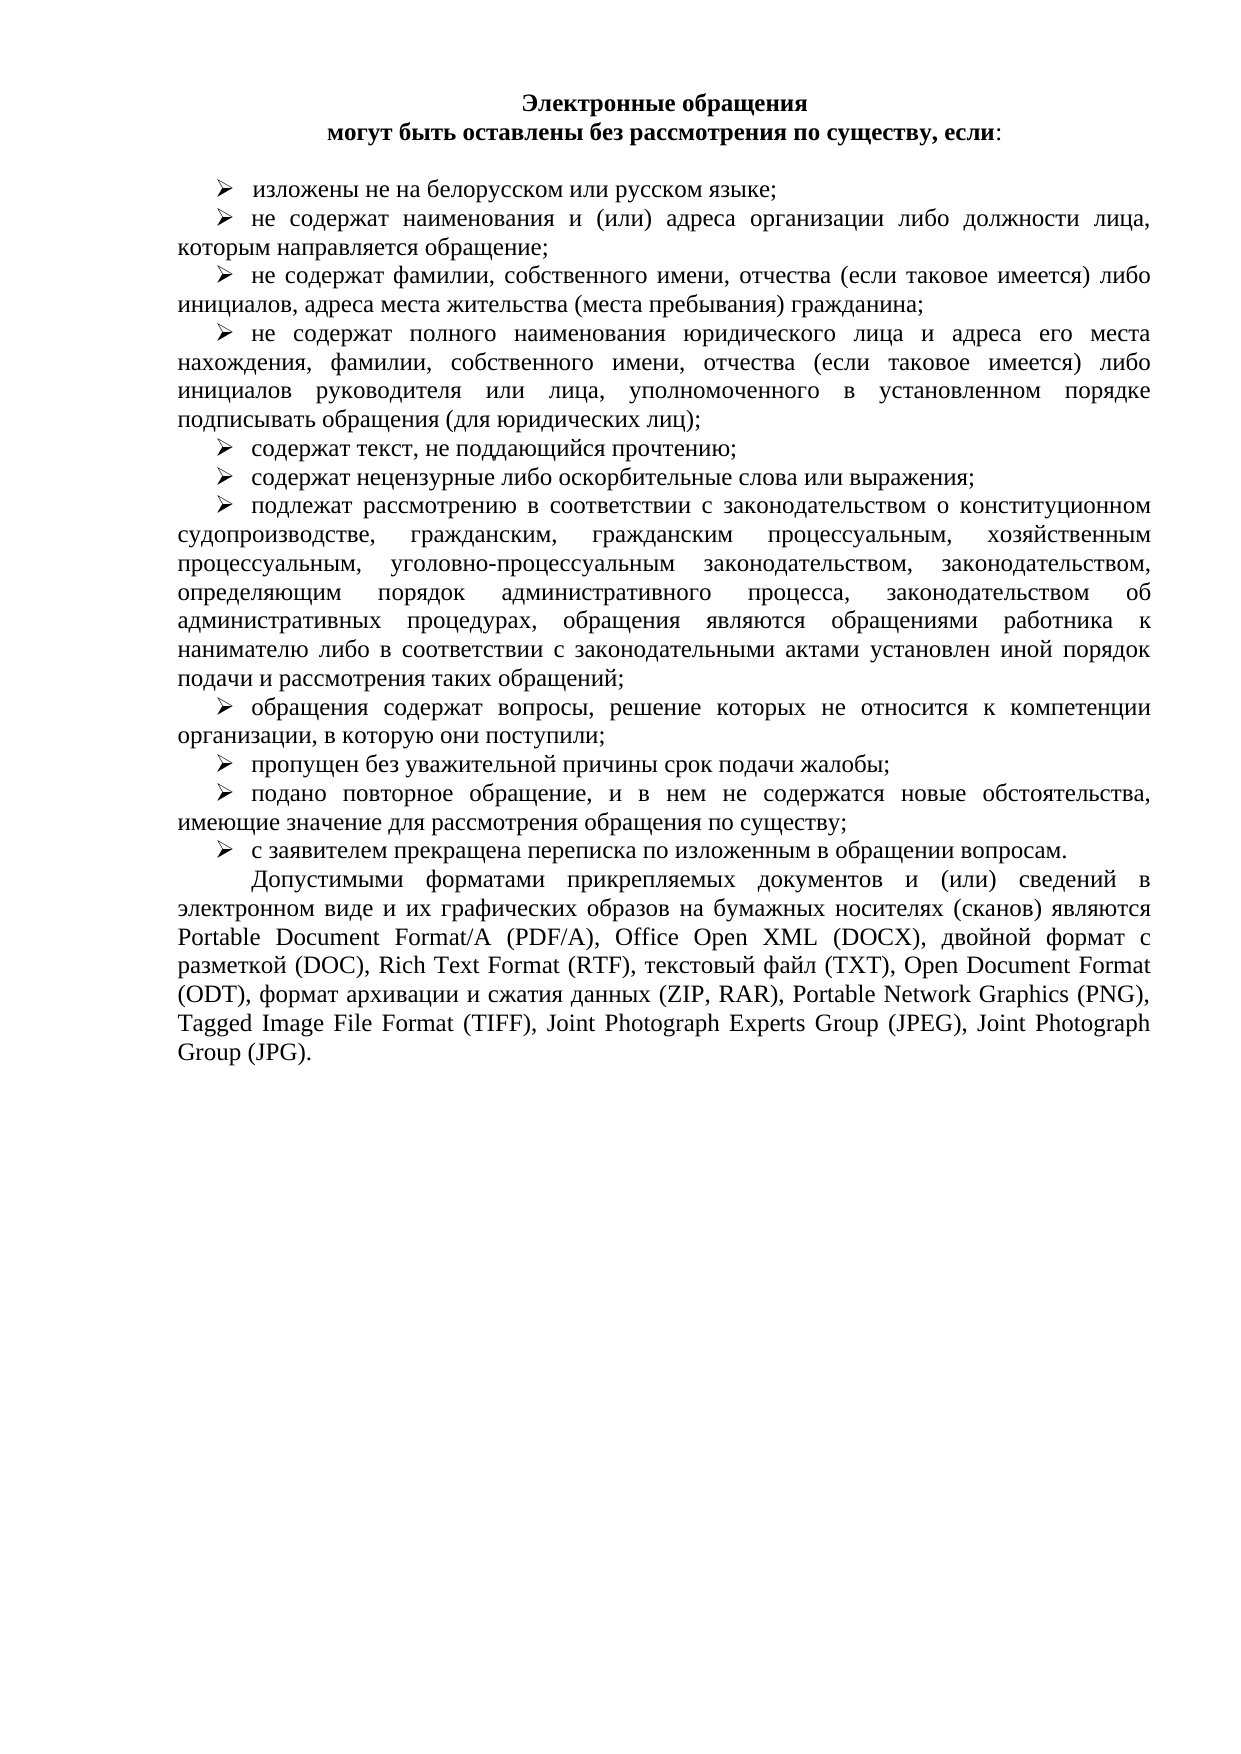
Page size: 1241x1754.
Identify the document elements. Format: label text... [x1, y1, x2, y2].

text могут быть оставлены без рассмотрения по существу, если: [177, 117, 1152, 145]
list содержат текст, не поддающийся прочтению; [177, 433, 1152, 462]
list подано повторное обращение, и в нем не содержатся новые обстоятельства, имеющие значение для рассмотрения обращения по существу; [177, 778, 1152, 835]
list изложены не на белорусском или русском языке; [215, 174, 1152, 203]
list подлежат рассмотрению в соответствии с законодательством о конституционном судопроизводстве, гражданским, гражданским процессуальным, хозяйственным процессуальным, уголовно-процессуальным законодательством, законодательством, определяющим порядок административного процесса, законодательством об административных процедурах, обращения являются обращениями работника к нанимателю либо в соответствии с законодательными актами установлен иной порядок подачи и рассмотрения таких обращений; [177, 490, 1152, 692]
list пропущен без уважительной причины срок подачи жалобы; [177, 749, 1152, 778]
text Электронные обращения [177, 88, 1152, 117]
list обращения содержат вопросы, решение которых не относится к компетенции организации, в которую они поступили; [177, 692, 1152, 749]
list не содержат полного наименования юридического лица и адреса его места нахождения, фамилии, собственного имени, отчества (если таковое имеется) либо инициалов руководителя или лица, уполномоченного в установленном порядке подписывать обращения (для юридических лиц); [177, 318, 1152, 433]
list не содержат фамилии, собственного имени, отчества (если таковое имеется) либо инициалов, адреса места жительства (места пребывания) гражданина; [177, 260, 1152, 318]
list с заявителем прекращена переписка по изложенным в обращении вопросам. [177, 835, 1152, 864]
text Допустимыми форматами прикрепляемых документов и (или) сведений в электронном виде и их графических образов на бумажных носителях (сканов) являются Portable Document Format/A (PDF/A), Office Open XML (DOCX), двойной формат с разметкой (DOC), Rich Text Format (RTF), текстовый файл (TXT), Open Document Format (ODT), формат архивации и сжатия данных (ZIP, RAR), Portable Network Graphics (PNG), Tagged Image File Format (TIFF), Joint Photograph Experts Group (JPEG), Joint Photograph Group (JPG). [177, 864, 1152, 1065]
list не содержат наименования и (или) адреса организации либо должности лица, которым направляется обращение; [177, 203, 1152, 260]
list содержат нецензурные либо оскорбительные слова или выражения; [177, 462, 1152, 490]
